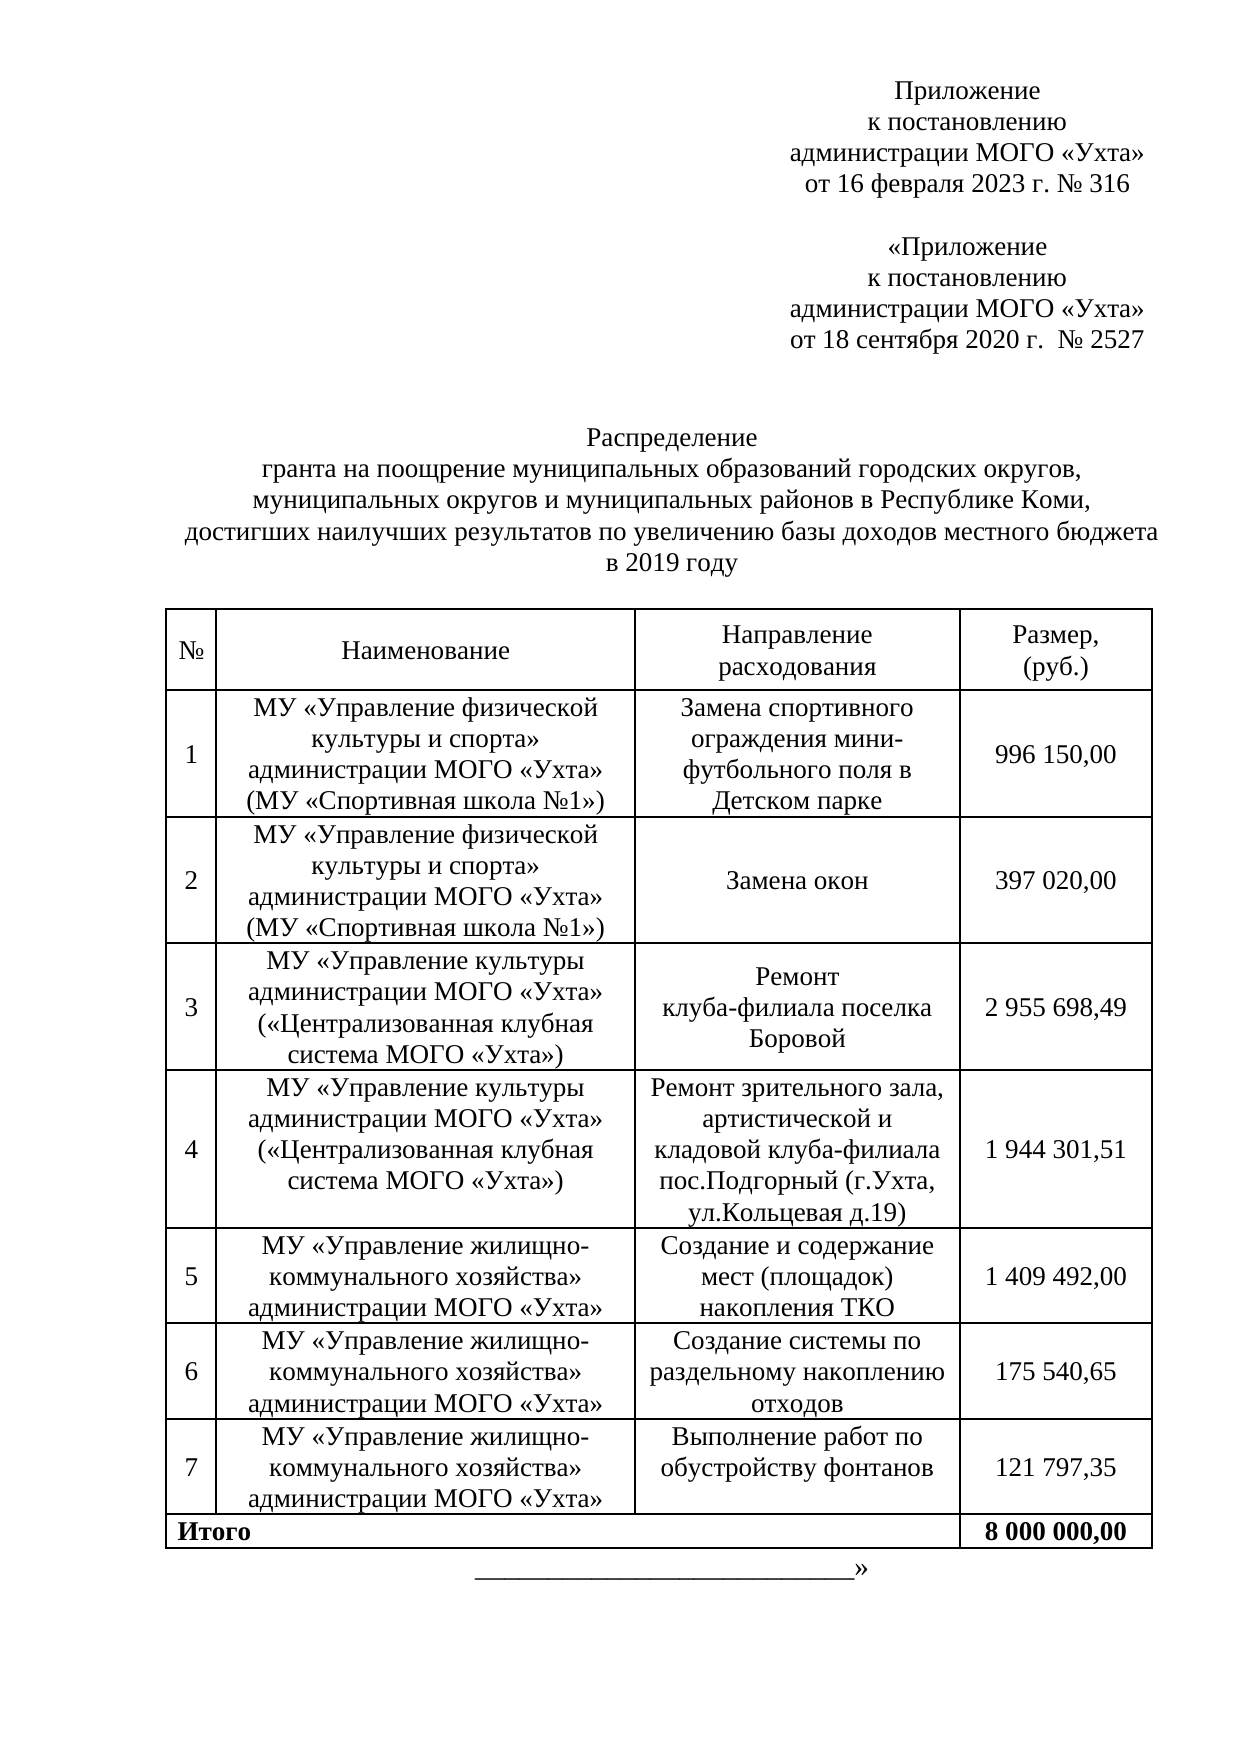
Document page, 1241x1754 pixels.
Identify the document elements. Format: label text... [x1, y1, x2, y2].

table_header № [167, 610, 215, 689]
text гранта на поощрение муниципальных образований городских округов, муниципальных округов и муниципальных районов в Республике Коми, [177, 452, 1167, 515]
text Приложение [768, 74, 1167, 105]
table_cell Ремонт зрительного зала, артистической и кладовой клуба-филиала пос.Подгорный (г.Ухта, ул.Кольцевая д.19) [636, 1071, 959, 1227]
table_cell 175 540,65 [961, 1324, 1151, 1418]
text администрации МОГО «Ухта» [768, 136, 1167, 167]
table_cell Создание системы по раздельному накоплению отходов [636, 1324, 959, 1418]
table_cell МУ «Управление жилищно-коммунального хозяйства» администрации МОГО «Ухта» [217, 1420, 634, 1513]
text к постановлению [768, 261, 1167, 292]
table_cell МУ «Управление жилищно-коммунального хозяйства» администрации МОГО «Ухта» [217, 1324, 634, 1418]
table_cell МУ «Управление культуры администрации МОГО «Ухта» («Централизованная клубная система МОГО «Ухта») [217, 944, 634, 1069]
table_cell 397 020,00 [961, 818, 1151, 942]
text администрации МОГО «Ухта» [768, 292, 1167, 323]
table_cell 121 797,35 [961, 1420, 1151, 1513]
text достигших наилучших результатов по увеличению базы доходов местного бюджета [177, 515, 1167, 546]
text к постановлению [768, 105, 1167, 136]
table_cell Выполнение работ по обустройству фонтанов [636, 1420, 959, 1513]
table_cell 6 [167, 1324, 215, 1418]
table_cell 8 000 000,00 [961, 1515, 1151, 1547]
table_cell МУ «Управление физической культуры и спорта» администрации МОГО «Ухта» (МУ «Спортивная школа №1») [217, 691, 634, 816]
table_header Направление расходования [636, 610, 959, 689]
table_cell Ремонт клуба-филиала поселка Боровой [636, 944, 959, 1069]
table_header Наименование [217, 610, 634, 689]
table_cell МУ «Управление физической культуры и спорта» администрации МОГО «Ухта» (МУ «Спортивная школа №1») [217, 818, 634, 942]
text __________________________» [177, 1549, 1167, 1582]
table_cell Создание и содержание мест (площадок) накопления ТКО [636, 1229, 959, 1322]
table_header Размер, (руб.) [961, 610, 1151, 689]
table_cell МУ «Управление культуры администрации МОГО «Ухта» («Централизованная клубная система МОГО «Ухта») [217, 1071, 634, 1227]
text в 2019 году [177, 546, 1167, 577]
table_cell 1 944 301,51 [961, 1071, 1151, 1227]
table_cell 3 [167, 944, 215, 1069]
table_cell 2 [167, 818, 215, 942]
table_cell МУ «Управление жилищно-коммунального хозяйства» администрации МОГО «Ухта» [217, 1229, 634, 1322]
text Распределение [177, 421, 1167, 452]
table_cell Замена окон [636, 818, 959, 942]
table_cell Итого [167, 1515, 959, 1547]
text от 16 февраля 2023 г. № 316 [768, 167, 1167, 198]
table_cell 4 [167, 1071, 215, 1227]
table_cell 5 [167, 1229, 215, 1322]
table_cell Замена спортивного ограждения мини-футбольного поля в Детском парке [636, 691, 959, 816]
table_cell 7 [167, 1420, 215, 1513]
table_cell 2 955 698,49 [961, 944, 1151, 1069]
table_cell 1 409 492,00 [961, 1229, 1151, 1322]
text «Приложение [768, 229, 1167, 261]
text от 18 сентября 2020 г. № 2527 [768, 323, 1167, 354]
table_cell 1 [167, 691, 215, 816]
table_cell 996 150,00 [961, 691, 1151, 816]
